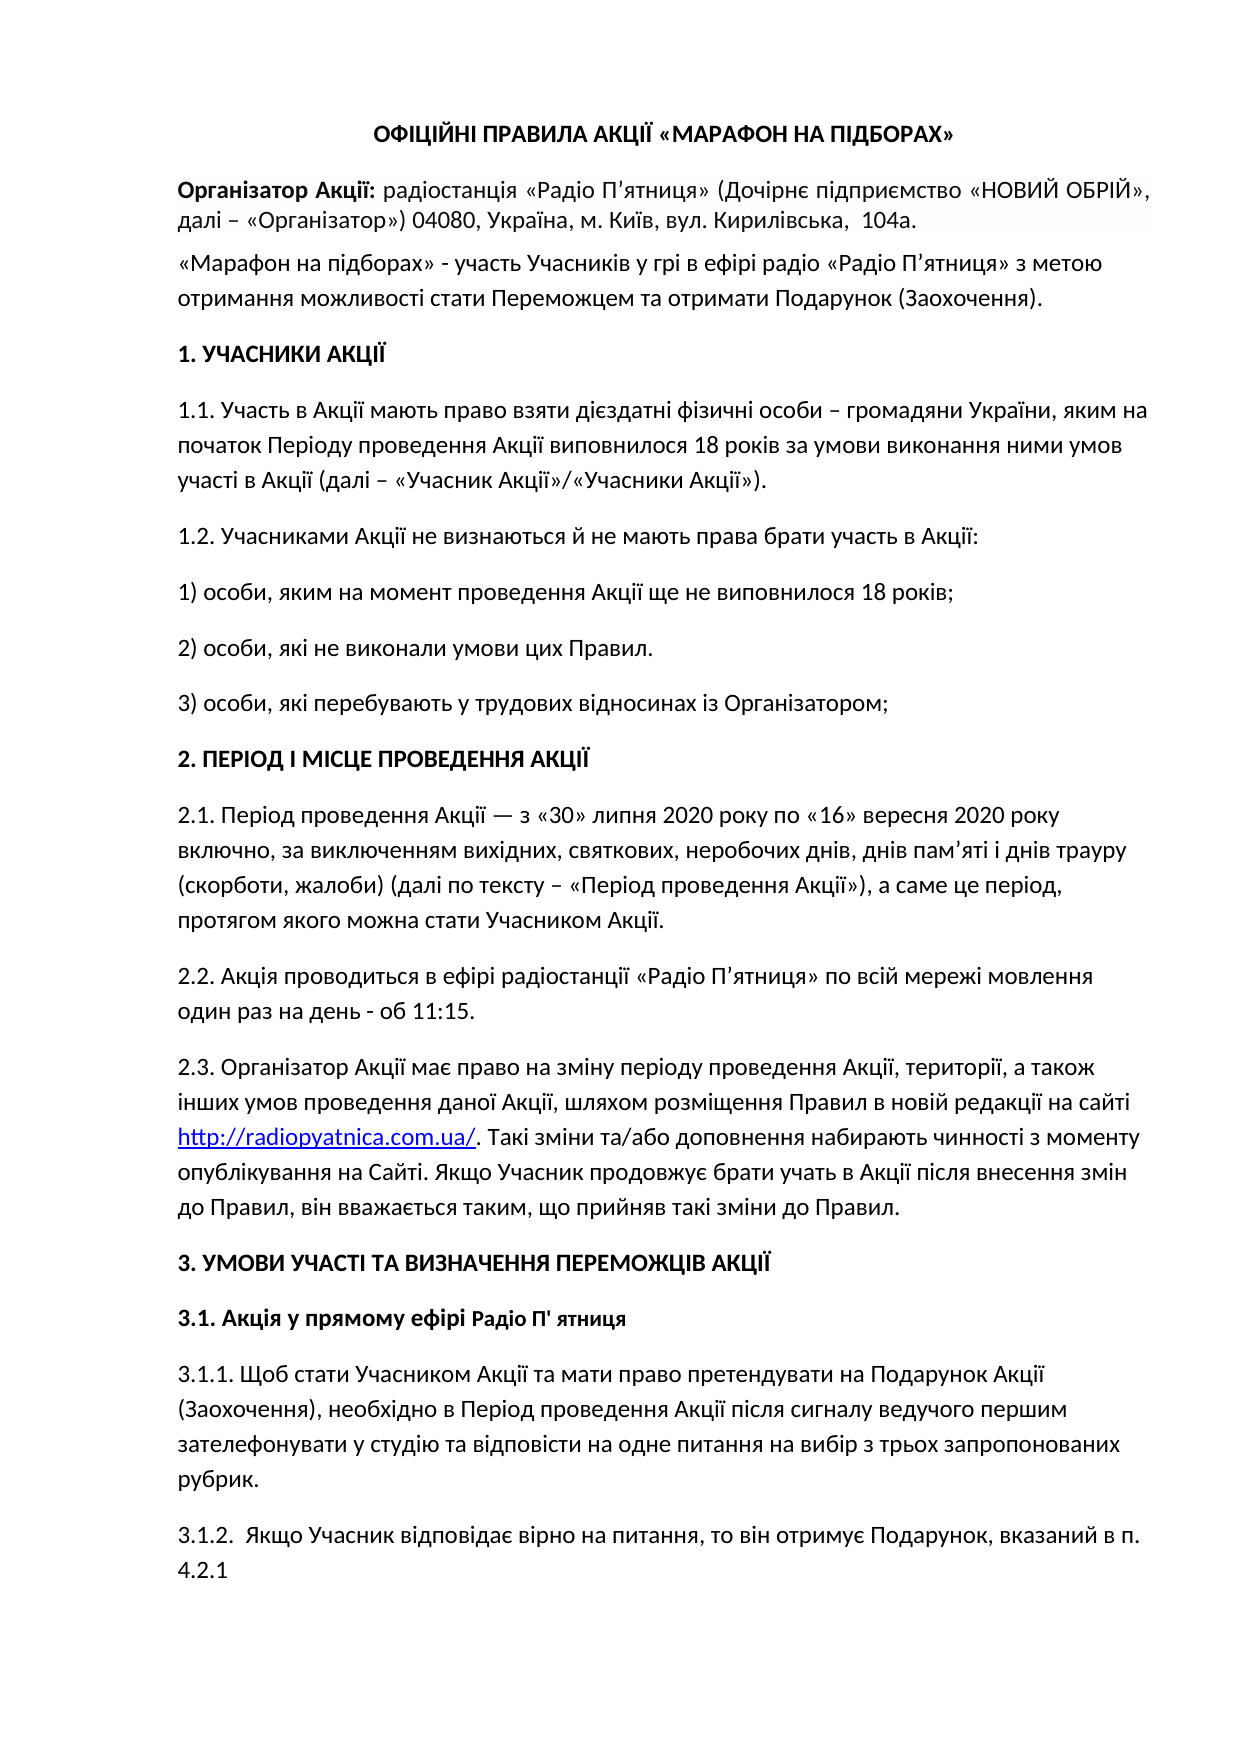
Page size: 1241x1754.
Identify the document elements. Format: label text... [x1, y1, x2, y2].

text 3.1. Акція у прямому ефірі Радіо П' ятниця [177, 1302, 1152, 1333]
text 1. УЧАСНИКИ АКЦІЇ [177, 338, 1152, 369]
text 1) особи, яким на момент проведення Акції ще не виповнилося 18 років; [177, 576, 1152, 606]
text «Марафон на підборах» - участь Учасників у грі в ефірі радіо «Радіо П’ятниця» з метою отримання можливості стати Переможцем та отримати Подарунок (Заохочення). [177, 247, 1152, 313]
text Організатор Акції: радіостанція «Радіо П’ятниця» (Дочірнє підприємство «НОВИЙ ОБРІЙ», далі – «Організатор») 04080, Україна, м. Київ, вул. Кирилівська, 104а. [177, 174, 1152, 235]
text ОФІЦІЙНІ ПРАВИЛА АКЦІЇ «МАРАФОН НА ПІДБОРАХ» [177, 118, 1152, 149]
text 3.1.1. Щоб стати Учасником Акції та мати право претендувати на Подарунок Акції (Заохочення), необхідно в Період проведення Акції після сигналу ведучого першим зателефонувати у студію та відповісти на одне питання на вибір з трьох запропонованих рубрик. [177, 1358, 1152, 1494]
text 2.3. Організатор Акції має право на зміну періоду проведення Акції, території, а також інших умов проведення даної Акції, шляхом розміщення Правил в новій редакції на сайті http://radiopyatnica.com.ua/. Такі зміни та/або доповнення набирають чинності з моменту опублікування на Сайті. Якщо Учасник продовжує брати учать в Акції після внесення змін до Правил, він вважається таким, що прийняв такі зміни до Правил. [177, 1051, 1152, 1221]
text 2.2. Акція проводиться в ефірі радіостанції «Радіо П’ятниця» по всій мережі мовлення один раз на день - об 11:15. [177, 960, 1152, 1026]
text 2. ПЕРІОД І МІСЦЕ ПРОВЕДЕННЯ АКЦІЇ [177, 743, 1152, 774]
text 3) особи, які перебувають у трудових відносинах із Організатором; [177, 687, 1152, 718]
text 1.1. Участь в Акції мають право взяти дієздатні фізичні особи – громадяни України, яким на початок Періоду проведення Акції виповнилося 18 років за умови виконання ними умов участі в Акції (далі – «Учасник Акції»/«Учасники Акції»). [177, 394, 1152, 495]
text 2) особи, які не виконали умови цих Правил. [177, 632, 1152, 662]
text 3.1.2. Якщо Учасник відповідає вірно на питання, то він отримує Подарунок, вказаний в п. 4.2.1 [177, 1519, 1152, 1585]
text 3. УМОВИ УЧАСТІ ТА ВИЗНАЧЕННЯ ПЕРЕМОЖЦІВ АКЦІЇ [177, 1247, 1152, 1277]
text 2.1. Період проведення Акції — з «30» липня 2020 року по «16» вересня 2020 року включно, за виключенням вихідних, святкових, неробочих днів, днів пам’яті і днів трауру (скорботи, жалоби) (далі по тексту – «Період проведення Акції»), а саме це період, протягом якого можна стати Учасником Акції. [177, 799, 1152, 935]
text 1.2. Учасниками Акції не визнаються й не мають права брати участь в Акції: [177, 520, 1152, 551]
